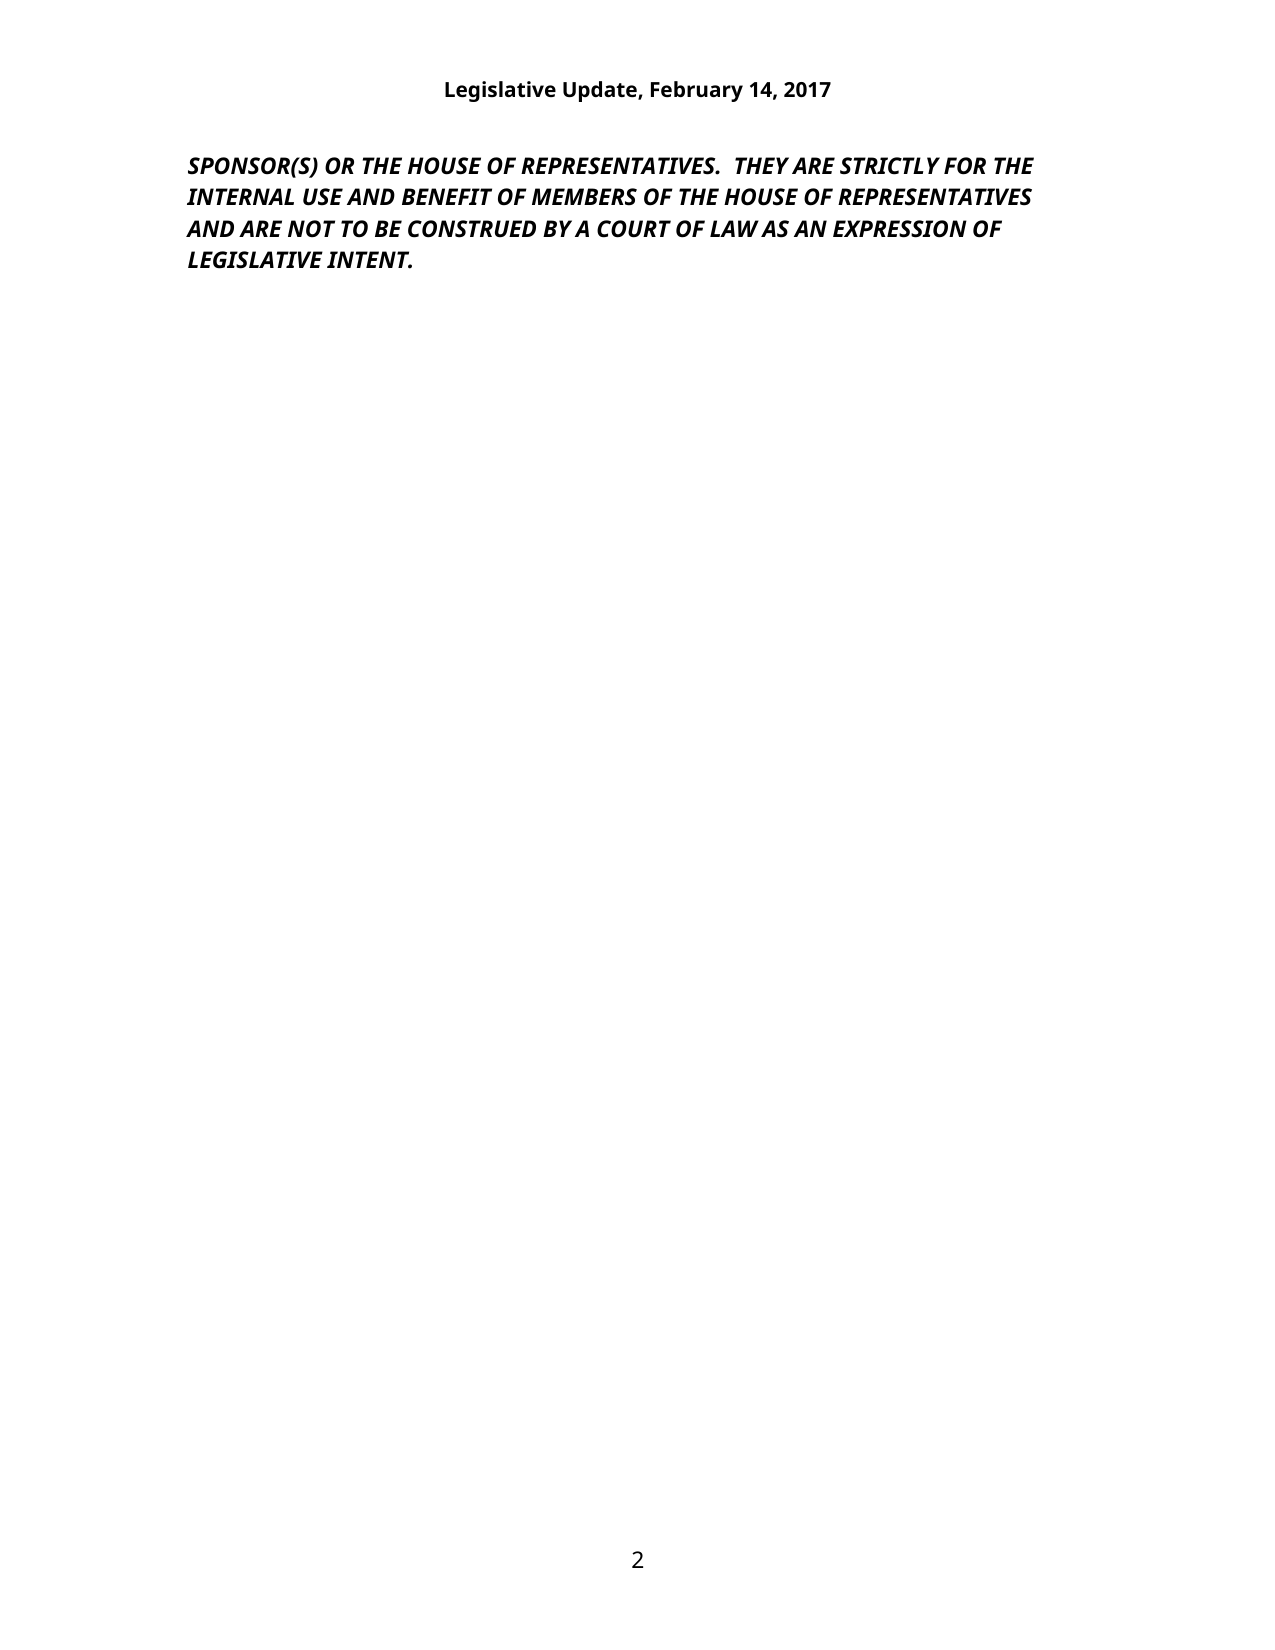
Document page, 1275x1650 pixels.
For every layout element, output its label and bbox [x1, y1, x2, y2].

text [187, 150, 1087, 275]
